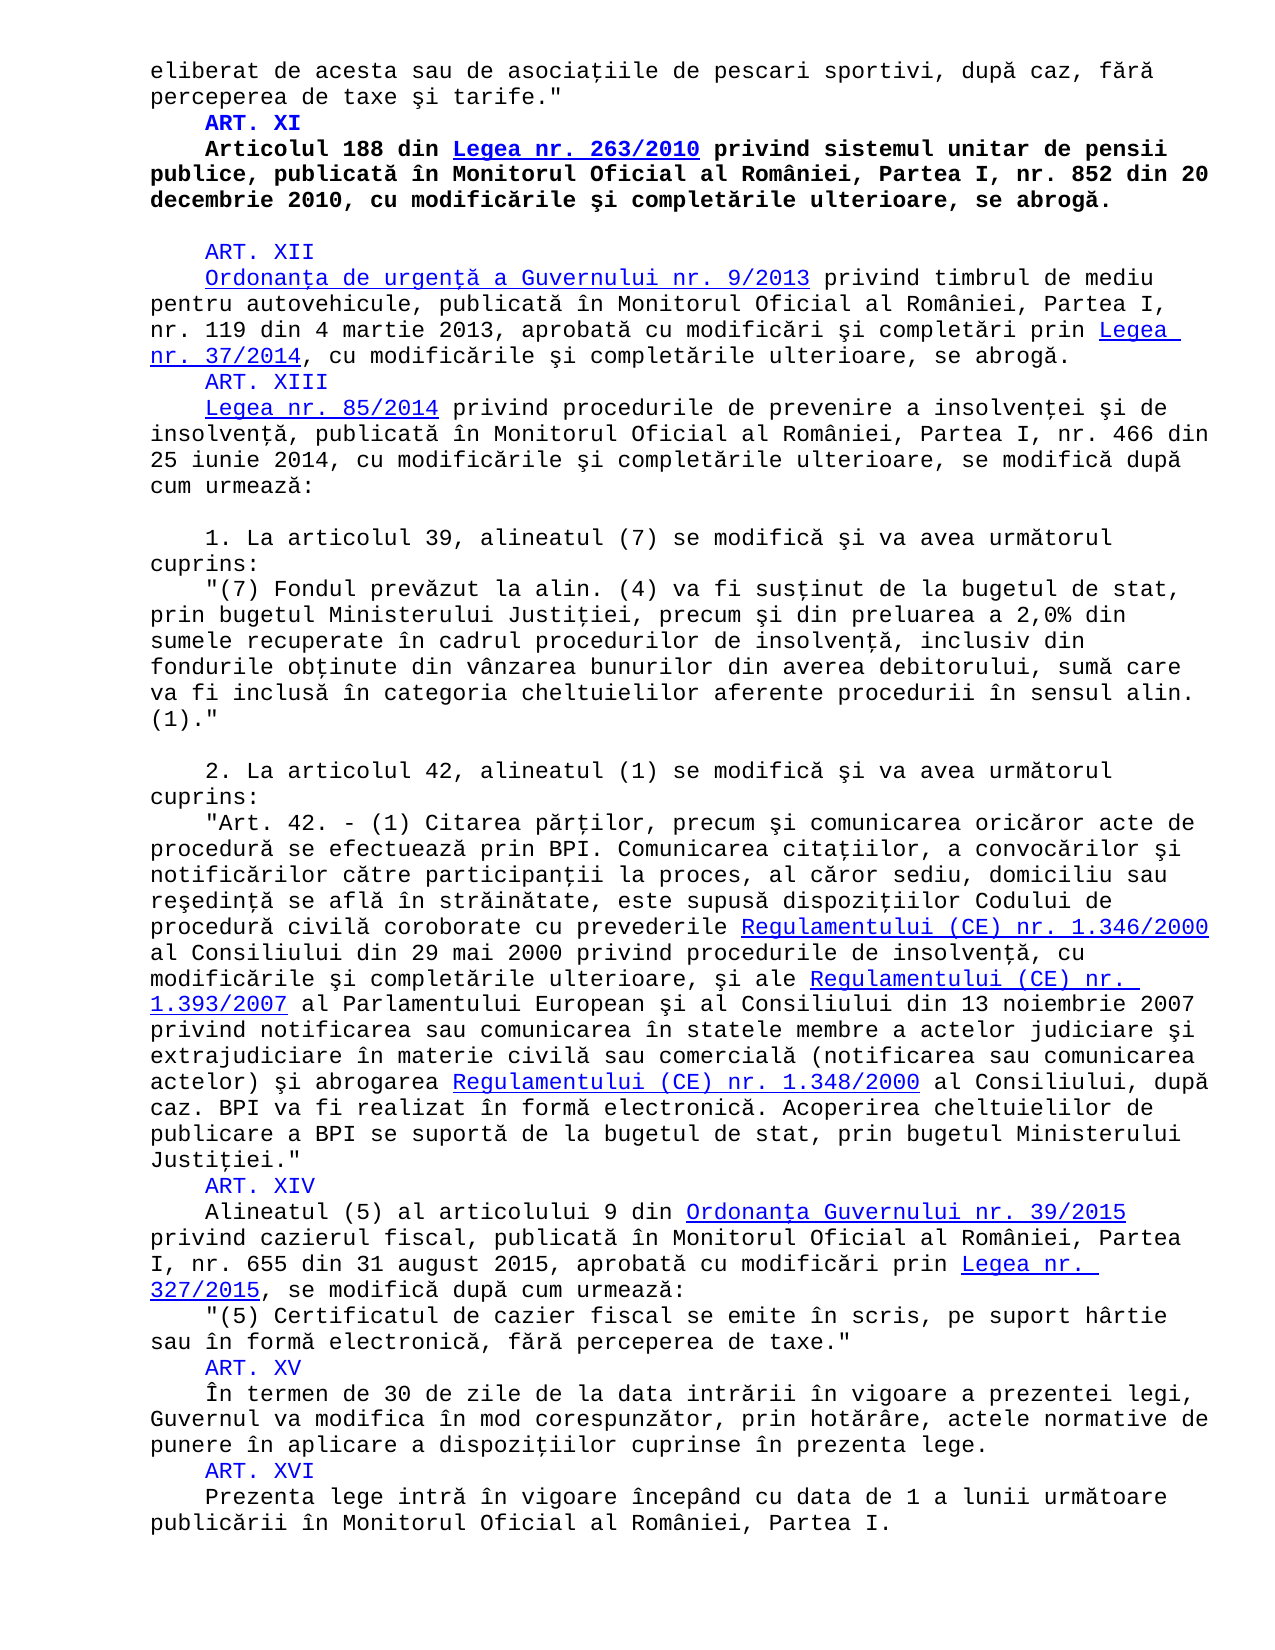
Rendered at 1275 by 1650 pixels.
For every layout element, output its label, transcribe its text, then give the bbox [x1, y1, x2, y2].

text <LLNK 12013 9180 301 0 44>Ordonanţa de urgenţă a Guvernului nr. 9/2013 privind timbrul de mediu pentru autovehicule, publicată în Monitorul Oficial al României, Partea I, nr. 119 din 4 martie 2013, aprobată cu modificări şi completări prin <LLNK 12014 37 10 201 0 17>Legea nr. 37/2014, cu modificările şi completările ulterioare, se abrogă. [150, 267, 1211, 370]
text Articolul 188 din <LLNK 12010 263 10 201 0 18>Legea nr. 263/2010 privind sistemul unitar de pensii publice, publicată în Monitorul Oficial al României, Partea I, nr. 852 din 20 decembrie 2010, cu modificările şi completările ulterioare, se abrogă. [150, 137, 1211, 215]
text "(5) Certificatul de cazier fiscal se emite în scris, pe suport hârtie sau în formă electronică, fără perceperea de taxe." [150, 1304, 1211, 1356]
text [150, 59, 1211, 111]
text 1. La articolul 39, alineatul (7) se modifică şi va avea următorul cuprins: [150, 526, 1211, 578]
text ART. XIII [150, 370, 1211, 396]
text Prezenta lege intră în vigoare începând cu data de 1 a lunii următoare publicării în Monitorul Oficial al României, Partea I. [150, 1486, 1211, 1537]
text <LLNK 12014 85 10 201 0 17>Legea nr. 85/2014 privind procedurile de prevenire a insolvenţei şi de insolvenţă, publicată în Monitorul Oficial al României, Partea I, nr. 466 din 25 iunie 2014, cu modificările şi completările ulterioare, se modifică după cum urmează: [150, 396, 1211, 500]
text ART. XI [150, 111, 1211, 137]
text 2. La articolul 42, alineatul (1) se modifică şi va avea următorul cuprins: [150, 759, 1211, 811]
text "(7) Fondul prevăzut la alin. (4) va fi susţinut de la bugetul de stat, prin bugetul Ministerului Justiţiei, precum şi din preluarea a 2,0% din sumele recuperate în cadrul procedurilor de insolvenţă, inclusiv din fondurile obţinute din vânzarea bunurilor din averea debitorului, sumă care va fi inclusă în categoria cheltuielilor aferente procedurii în sensul alin. (1)." [150, 578, 1211, 733]
text Alineatul (5) al articolului 9 din <LLNK 12015 39130 301 0 32>Ordonanţa Guvernului nr. 39/2015 privind cazierul fiscal, publicată în Monitorul Oficial al României, Partea I, nr. 655 din 31 august 2015, aprobată cu modificări prin <LLNK 12015 327 10 201 0 18>Legea nr. 327/2015, se modifică după cum urmează: [150, 1200, 1211, 1304]
text ART. XIV [150, 1174, 1211, 1200]
text ART. XII [150, 241, 1211, 267]
text "Art. 42. - (1) Citarea părţilor, precum şi comunicarea oricăror acte de procedură se efectuează prin BPI. Comunicarea citaţiilor, a convocărilor şi notificărilor către participanţii la proces, al căror sediu, domiciliu sau reşedinţă se află în străinătate, este supusă dispoziţiilor Codului de procedură civilă coroborate cu prevederile <LLNK 832000R1346 34>Regulamentului (CE) nr. 1.346/2000 al Consiliului din 29 mai 2000 privind procedurile de insolvenţă, cu modificările şi completările ulterioare, şi ale <LLNK 832007R1393 34>Regulamentului (CE) nr. 1.393/2007 al Parlamentului European şi al Consiliului din 13 noiembrie 2007 privind notificarea sau comunicarea în statele membre a actelor judiciare şi extrajudiciare în materie civilă sau comercială (notificarea sau comunicarea actelor) şi abrogarea <LLNK 832000R1348 34>Regulamentului (CE) nr. 1.348/2000 al Consiliului, după caz. BPI va fi realizat în formă electronică. Acoperirea cheltuielilor de publicare a BPI se suportă de la bugetul de stat, prin bugetul Ministerului Justiţiei." [150, 811, 1211, 1174]
text În termen de 30 de zile de la data intrării în vigoare a prezentei legi, Guvernul va modifica în mod corespunzător, prin hotărâre, actele normative de punere în aplicare a dispoziţiilor cuprinse în prezenta lege. [150, 1382, 1211, 1460]
text ART. XVI [150, 1460, 1211, 1486]
text ART. XV [150, 1356, 1211, 1382]
